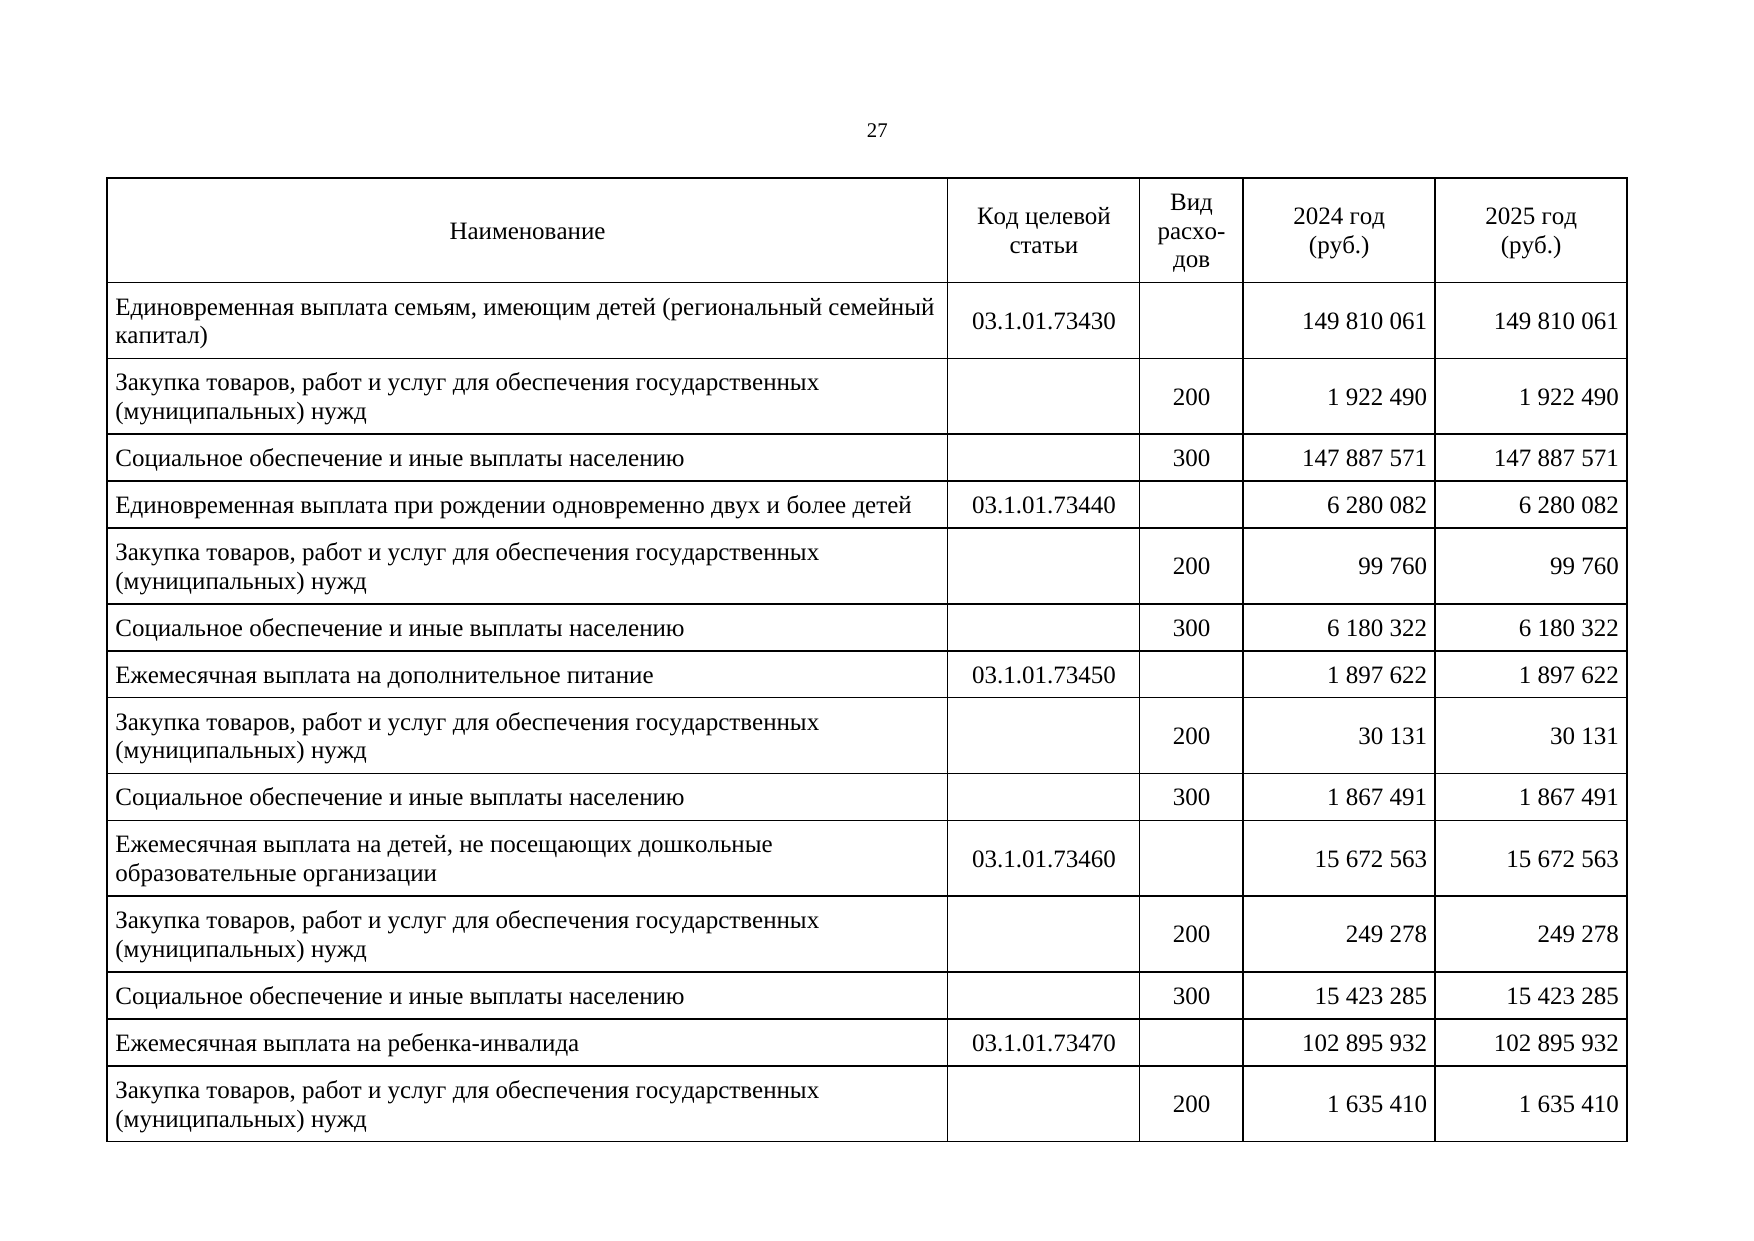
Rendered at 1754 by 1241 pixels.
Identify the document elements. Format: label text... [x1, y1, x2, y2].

table_cell 300 [1140, 435, 1242, 480]
table_cell 200 [1140, 1067, 1242, 1141]
table_cell 1 635 410 [1436, 1067, 1626, 1141]
table_cell 102 895 932 [1244, 1020, 1434, 1065]
table_cell 6 180 322 [1244, 605, 1434, 650]
table_cell [1140, 482, 1242, 527]
table_cell 15 672 563 [1244, 821, 1434, 895]
table_cell Социальное обеспечение и иные выплаты населению [108, 435, 947, 480]
table_cell 03.1.01.73460 [948, 821, 1139, 895]
table_cell 15 423 285 [1436, 973, 1626, 1018]
table_cell 6 280 082 [1436, 482, 1626, 527]
table_cell 149 810 061 [1436, 283, 1626, 357]
table_cell 1 867 491 [1244, 774, 1434, 819]
table_cell Единовременная выплата при рождении одновременно двух и более детей [108, 482, 947, 527]
table_cell 03.1.01.73440 [948, 482, 1139, 527]
table_cell [948, 897, 1139, 971]
table_cell 249 278 [1244, 897, 1434, 971]
table_cell Закупка товаров, работ и услуг для обеспечения государственных (муниципальных) нужд [108, 529, 947, 603]
table_cell [1140, 652, 1242, 697]
table_header [1244, 179, 1434, 282]
table_cell Ежемесячная выплата на ребенка-инвалида [108, 1020, 947, 1065]
table_cell 15 423 285 [1244, 973, 1434, 1018]
table_cell 1 922 490 [1244, 359, 1434, 433]
table_cell 1 897 622 [1436, 652, 1626, 697]
table_cell 1 635 410 [1244, 1067, 1434, 1141]
table_cell 1 922 490 [1436, 359, 1626, 433]
table_header [1436, 179, 1626, 282]
table_cell 99 760 [1436, 529, 1626, 603]
table_cell Закупка товаров, работ и услуг для обеспечения государственных (муниципальных) нужд [108, 897, 947, 971]
table_cell Ежемесячная выплата на дополнительное питание [108, 652, 947, 697]
table_cell Социальное обеспечение и иные выплаты населению [108, 774, 947, 819]
table_cell [948, 359, 1139, 433]
table_cell [1140, 283, 1242, 357]
table_cell 300 [1140, 605, 1242, 650]
table_cell [948, 973, 1139, 1018]
table_cell [948, 529, 1139, 603]
table_cell 300 [1140, 973, 1242, 1018]
table_cell Единовременная выплата семьям, имеющим детей (региональный семейный капитал) [108, 283, 947, 357]
table_cell 200 [1140, 359, 1242, 433]
table_cell 147 887 571 [1436, 435, 1626, 480]
table_header [948, 179, 1139, 282]
table_cell [948, 698, 1139, 773]
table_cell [108, 359, 947, 433]
table_cell 6 280 082 [1244, 482, 1434, 527]
table_cell 249 278 [1436, 897, 1626, 971]
table_cell [1140, 821, 1242, 895]
table_cell Социальное обеспечение и иные выплаты населению [108, 605, 947, 650]
table_cell 99 760 [1244, 529, 1434, 603]
table_cell 03.1.01.73470 [948, 1020, 1139, 1065]
table_cell [1140, 1020, 1242, 1065]
table_cell [948, 1067, 1139, 1141]
table_cell 1 867 491 [1436, 774, 1626, 819]
table_cell Социальное обеспечение и иные выплаты населению [108, 973, 947, 1018]
table_cell Ежемесячная выплата на детей, не посещающих дошкольные образовательные организации [108, 821, 947, 895]
table_cell 30 131 [1436, 698, 1626, 773]
table_cell [948, 605, 1139, 650]
table_cell 200 [1140, 698, 1242, 773]
table_cell 102 895 932 [1436, 1020, 1626, 1065]
table_cell 200 [1140, 529, 1242, 603]
table_cell 15 672 563 [1436, 821, 1626, 895]
table_cell Закупка товаров, работ и услуг для обеспечения государственных (муниципальных) нужд [108, 698, 947, 773]
table_cell 200 [1140, 897, 1242, 971]
table_cell 1 897 622 [1244, 652, 1434, 697]
table_cell [948, 774, 1139, 819]
table_cell 30 131 [1244, 698, 1434, 773]
table_cell 03.1.01.73430 [948, 283, 1139, 357]
table_cell [948, 435, 1139, 480]
table_cell 300 [1140, 774, 1242, 819]
table_header [1140, 179, 1242, 282]
table_header [108, 179, 947, 282]
table_cell 149 810 061 [1244, 283, 1434, 357]
table_cell 147 887 571 [1244, 435, 1434, 480]
table_cell 03.1.01.73450 [948, 652, 1139, 697]
table_cell Закупка товаров, работ и услуг для обеспечения государственных (муниципальных) нужд [108, 1067, 947, 1141]
table_cell 6 180 322 [1436, 605, 1626, 650]
